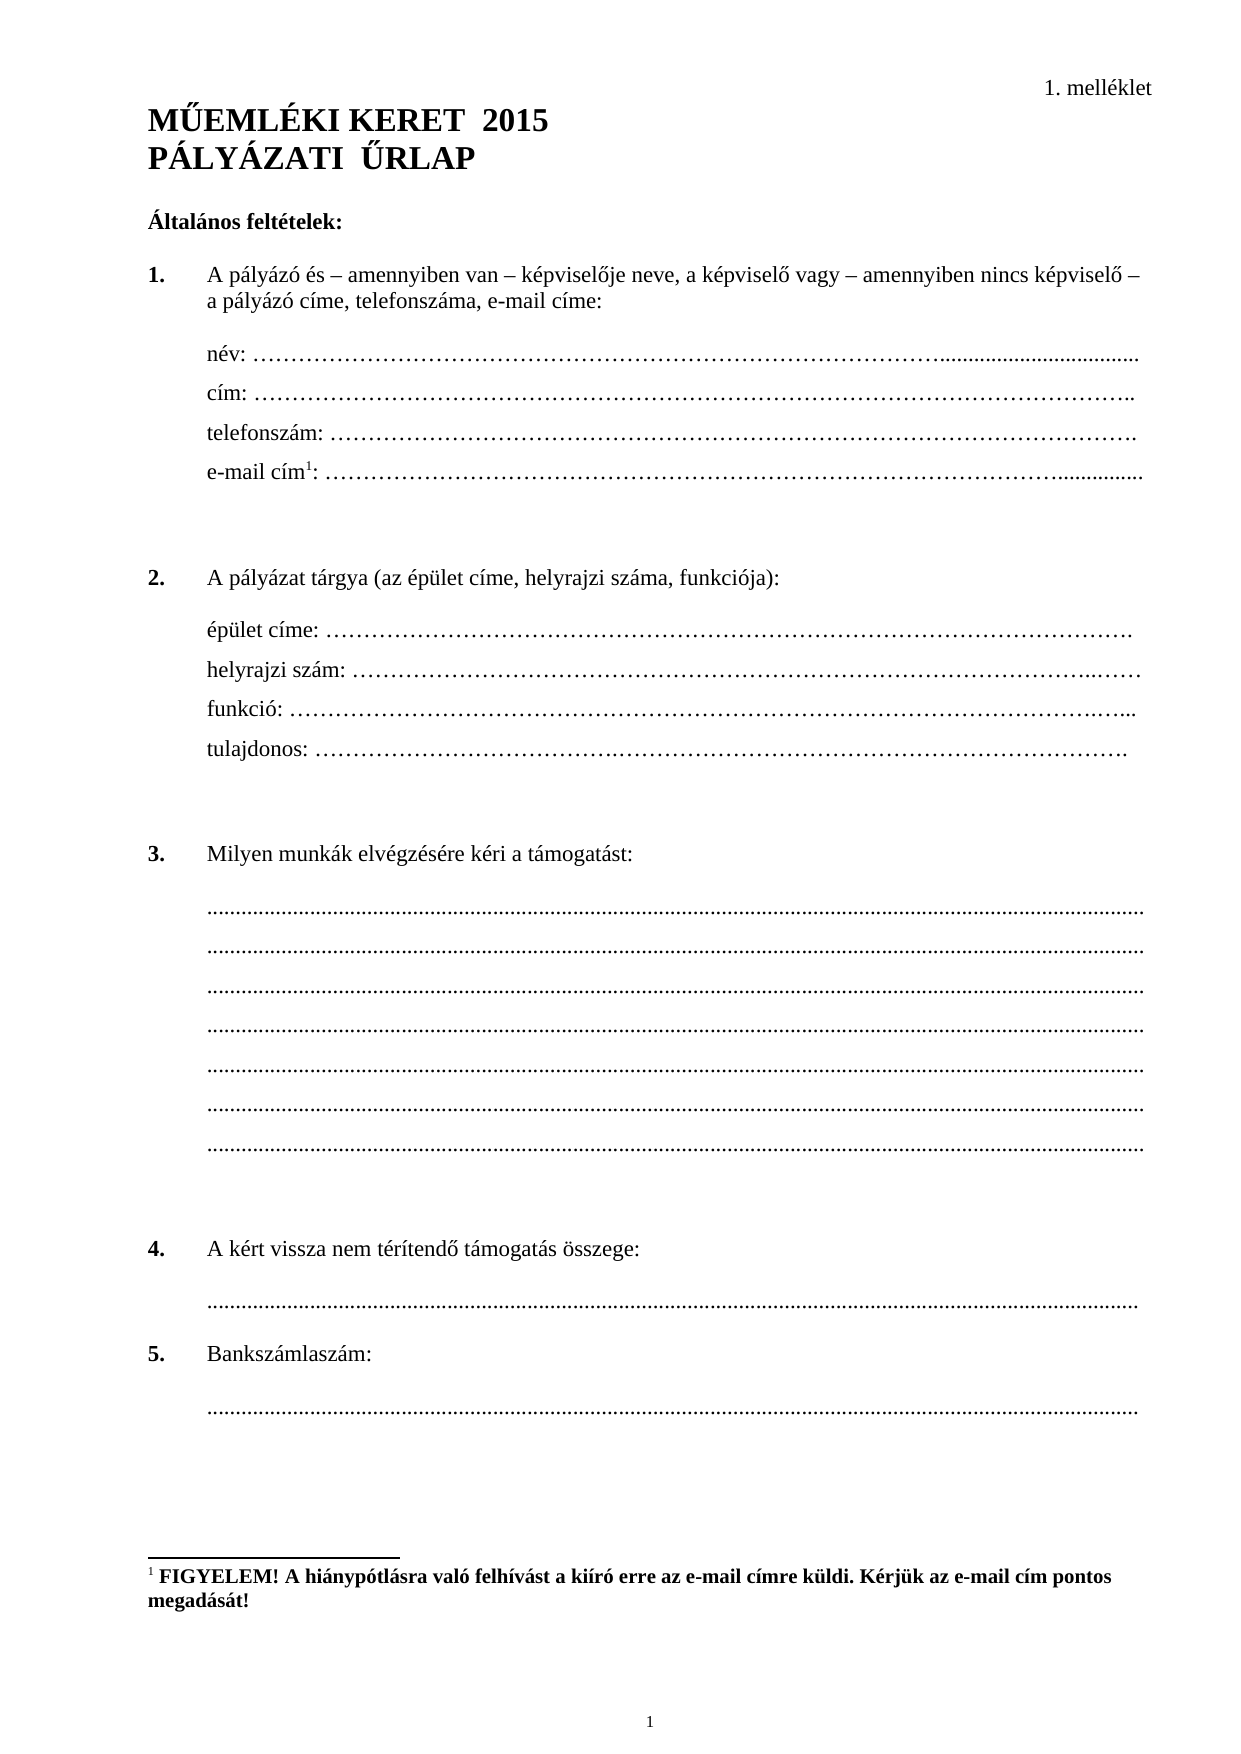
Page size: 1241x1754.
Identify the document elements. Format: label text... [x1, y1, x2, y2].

text épület címe: ……………………………………………………………………………………………. [207, 616, 1152, 643]
text Általános feltételek: [148, 208, 1152, 234]
text PÁLYÁZATI ŰRLAP [148, 138, 1152, 177]
text ................................................................................................................................................................... [207, 1288, 1152, 1314]
text MŰEMLÉKI KERET 2015 [148, 100, 1152, 138]
text e-mail cím: ……………………………………………………………………………………............... [207, 458, 1152, 484]
text helyrajzi szám: ……………………………………………………………………………………..…… [207, 656, 1152, 682]
text funkció: …………………………………………………………………………………………….…... [207, 695, 1152, 722]
text ............................................................................................................................................................................................................................................................................................................................................................................................................................................................................................................................................................................................................................................................................................................................................................................................................................................................................................................................................................................................................................................................................................................................................................................................ [207, 893, 1152, 1156]
text név: ………………………………………………………………………………................................... [207, 340, 1152, 366]
list A pályázat tárgya (az épület címe, helyrajzi száma, funkciója): [148, 563, 1152, 590]
text telefonszám: ……………………………………………………………………………………………. [207, 419, 1152, 445]
list A pályázó és – amennyiben van – képviselője neve, a képviselő vagy – amennyiben nincs képviselő – a pályázó címe, telefonszáma, e-mail címe: [148, 261, 1152, 313]
list Milyen munkák elvégzésére kéri a támogatást: [148, 840, 1152, 866]
text ................................................................................................................................................................... [207, 1393, 1152, 1419]
list Bankszámlaszám: [148, 1340, 1152, 1367]
text cím: …………………………………………………………………………………………………….. [207, 379, 1152, 406]
list A kért vissza nem térítendő támogatás összege: [148, 1235, 1152, 1261]
text tulajdonos: ………………………………….…………………………………………………………. [207, 735, 1152, 761]
